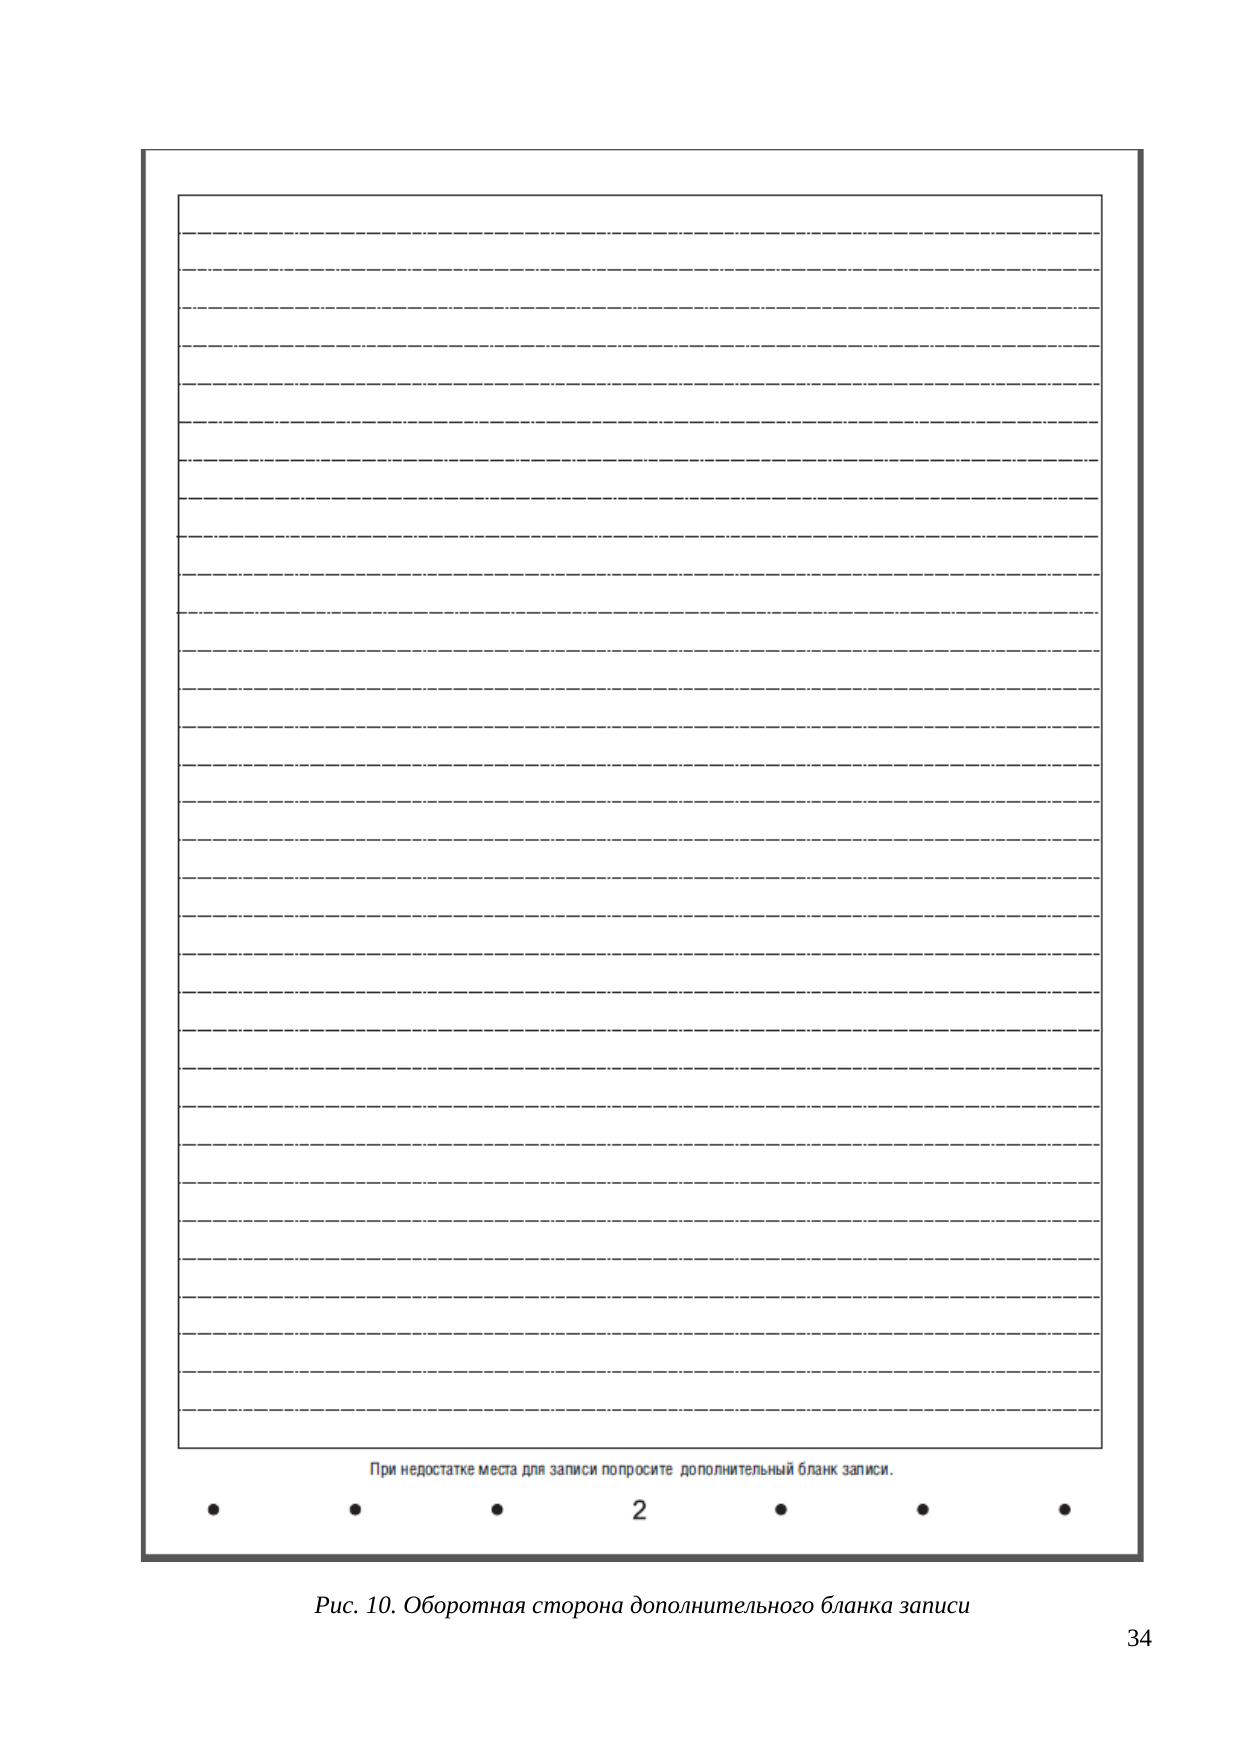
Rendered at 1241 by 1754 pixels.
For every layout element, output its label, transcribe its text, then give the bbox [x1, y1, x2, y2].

text Рис. 10. Оборотная сторона дополнительного бланка записи [133, 1591, 1152, 1619]
picture [140, 149, 1144, 1562]
